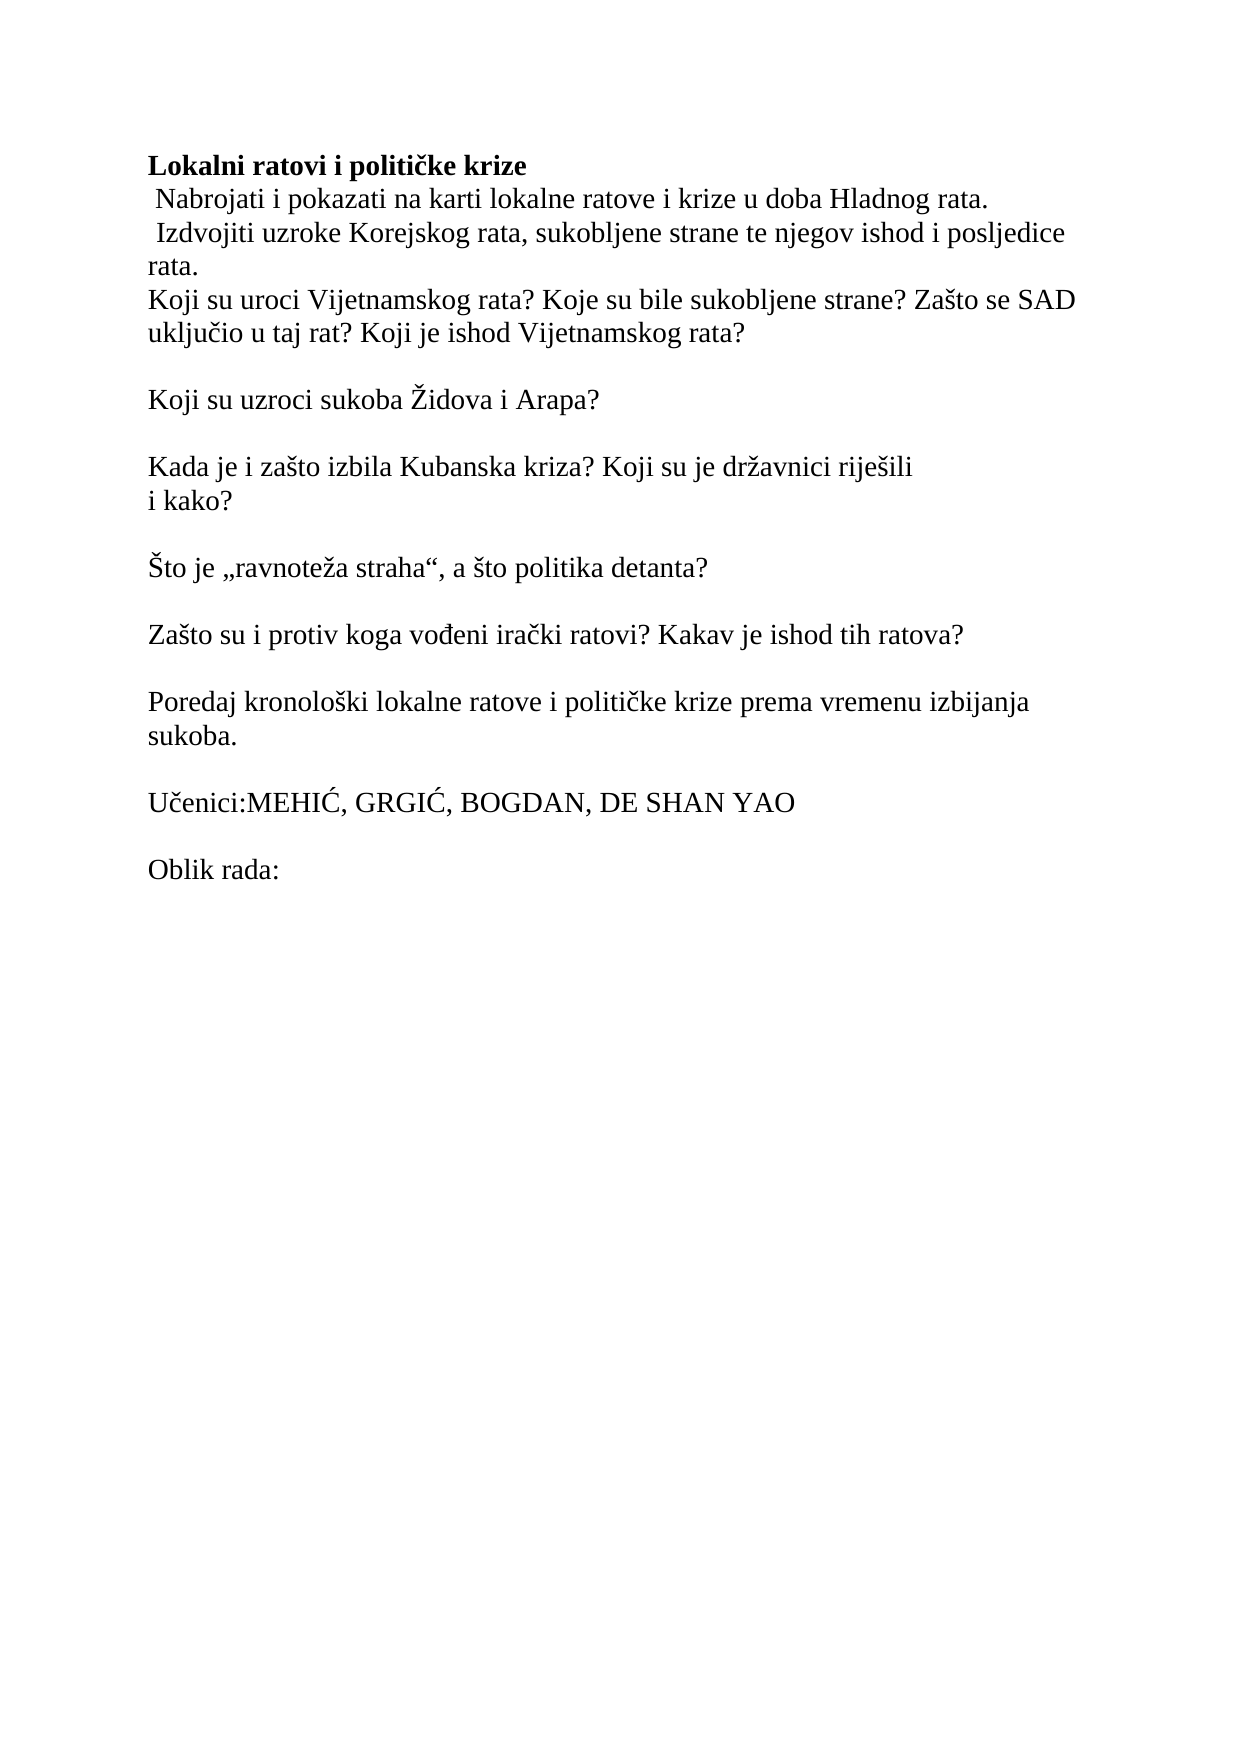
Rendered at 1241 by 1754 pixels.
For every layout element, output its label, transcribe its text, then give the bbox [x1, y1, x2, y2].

text Izdvojiti uzroke Korejskog rata, sukobljene strane te njegov ishod i posljedice rata. [148, 215, 1093, 282]
text Lokalni ratovi i političke krize [148, 148, 1093, 181]
text Koji su uzroci sukoba Židova i Arapa? [148, 382, 1093, 416]
text Oblik rada: [148, 852, 1093, 886]
text Zašto su i protiv koga vođeni irački ratovi? Kakav je ishod tih ratova? [148, 617, 1093, 651]
text Učenici:MEHIĆ, GRGIĆ, BOGDAN, DE SHAN YAO [148, 785, 1093, 818]
text i kako? [148, 483, 1093, 517]
text Nabrojati i pokazati na karti lokalne ratove i krize u doba Hladnog rata. [148, 181, 1093, 215]
text Koji su uroci Vijetnamskog rata? Koje su bile sukobljene strane? Zašto se SAD uključio u taj rat? Koji je ishod Vijetnamskog rata? [148, 282, 1093, 349]
text Kada je i zašto izbila Kubanska kriza? Koji su je državnici riješili [148, 449, 1093, 483]
text Što je „ravnoteža straha“, a što politika detanta? [148, 550, 1093, 584]
text Poredaj kronološki lokalne ratove i političke krize prema vremenu izbijanja sukoba. [148, 684, 1093, 751]
